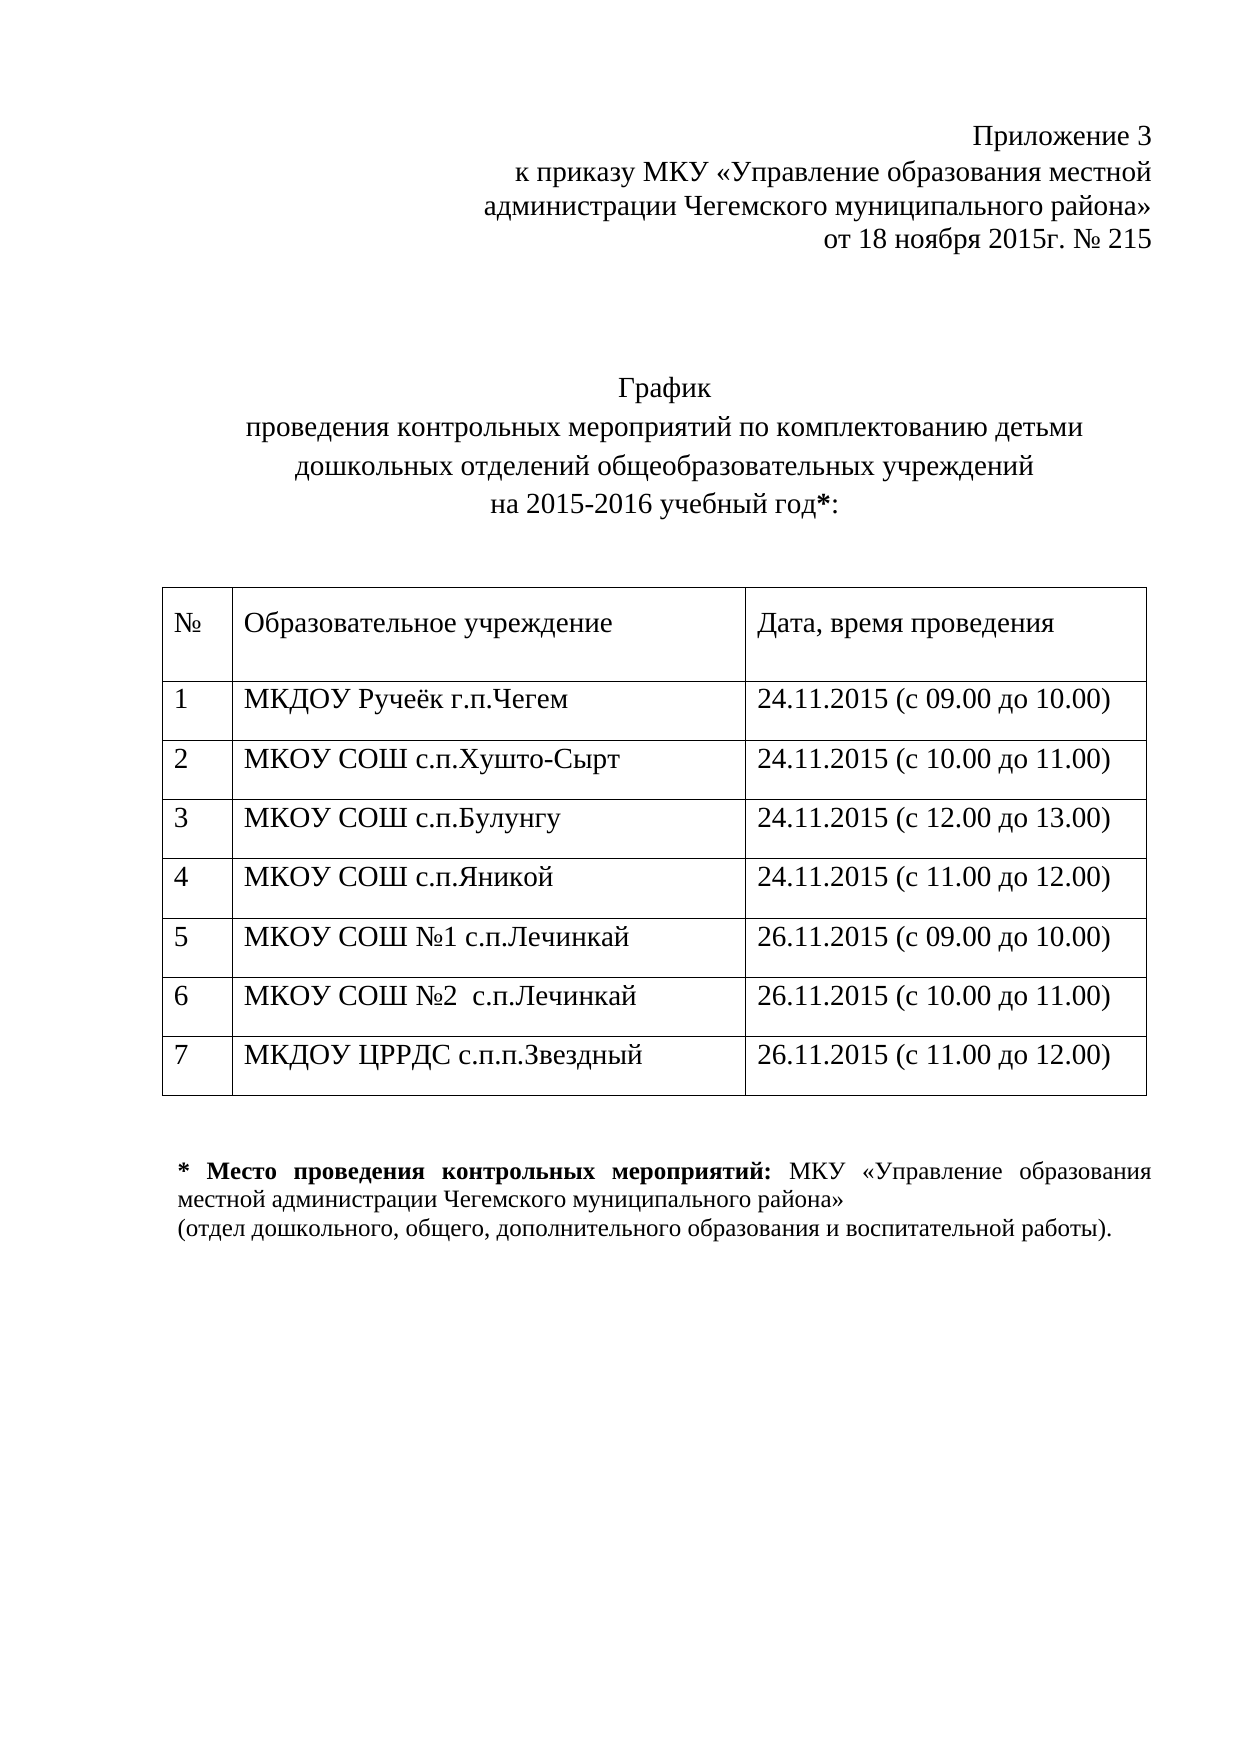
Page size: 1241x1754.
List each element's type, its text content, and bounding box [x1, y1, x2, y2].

table_cell 26.11.2015 (с 11.00 до 12.00) [746, 1037, 1146, 1095]
table_cell 24.11.2015 (с 10.00 до 11.00) [746, 741, 1146, 799]
text * Место проведения контрольных мероприятий: МКУ «Управление образования местной администрации Чегемского муниципального района» [177, 1156, 1152, 1213]
table_cell 4 [163, 859, 232, 918]
text от 18 ноября 2015г. № 215 [177, 221, 1152, 255]
table_cell 5 [163, 919, 232, 977]
table_header Образовательное учреждение [233, 588, 745, 681]
table_cell 26.11.2015 (с 09.00 до 10.00) [746, 919, 1146, 977]
text Приложение 3 [177, 118, 1152, 152]
table_cell МКДОУ ЦРРДС с.п.п.Звездный [233, 1037, 745, 1095]
table_cell 6 [163, 978, 232, 1036]
table_cell 7 [163, 1037, 232, 1095]
table_cell МКОУ СОШ с.п.Хушто-Сырт [233, 741, 745, 799]
text проведения контрольных мероприятий по комплектованию детьми дошкольных отделений общеобразовательных учреждений [177, 409, 1152, 481]
table_cell МКОУ СОШ с.п.Яникой [233, 859, 745, 918]
text администрации Чегемского муниципального района» [177, 188, 1152, 221]
text График [177, 371, 1152, 404]
table_cell МКОУ СОШ с.п.Булунгу [233, 800, 745, 858]
table_cell 26.11.2015 (с 10.00 до 11.00) [746, 978, 1146, 1036]
text к приказу МКУ «Управление образования местной [177, 154, 1152, 188]
table_cell 1 [163, 682, 232, 740]
text на 2015-2016 учебный год*: [177, 486, 1152, 520]
table_cell 24.11.2015 (с 12.00 до 13.00) [746, 800, 1146, 858]
text (отдел дошкольного, общего, дополнительного образования и воспитательной работы). [177, 1213, 1152, 1242]
table_cell 3 [163, 800, 232, 858]
table_header Дата, время проведения [746, 588, 1146, 681]
table_cell МКОУ СОШ №1 с.п.Лечинкай [233, 919, 745, 977]
table_header № [163, 588, 232, 681]
table_cell 24.11.2015 (с 11.00 до 12.00) [746, 859, 1146, 918]
table_cell МКОУ СОШ №2 с.п.Лечинкай [233, 978, 745, 1036]
table_cell МКДОУ Ручеёк г.п.Чегем [233, 682, 745, 740]
table_cell 24.11.2015 (с 09.00 до 10.00) [746, 682, 1146, 740]
table_cell 2 [163, 741, 232, 799]
